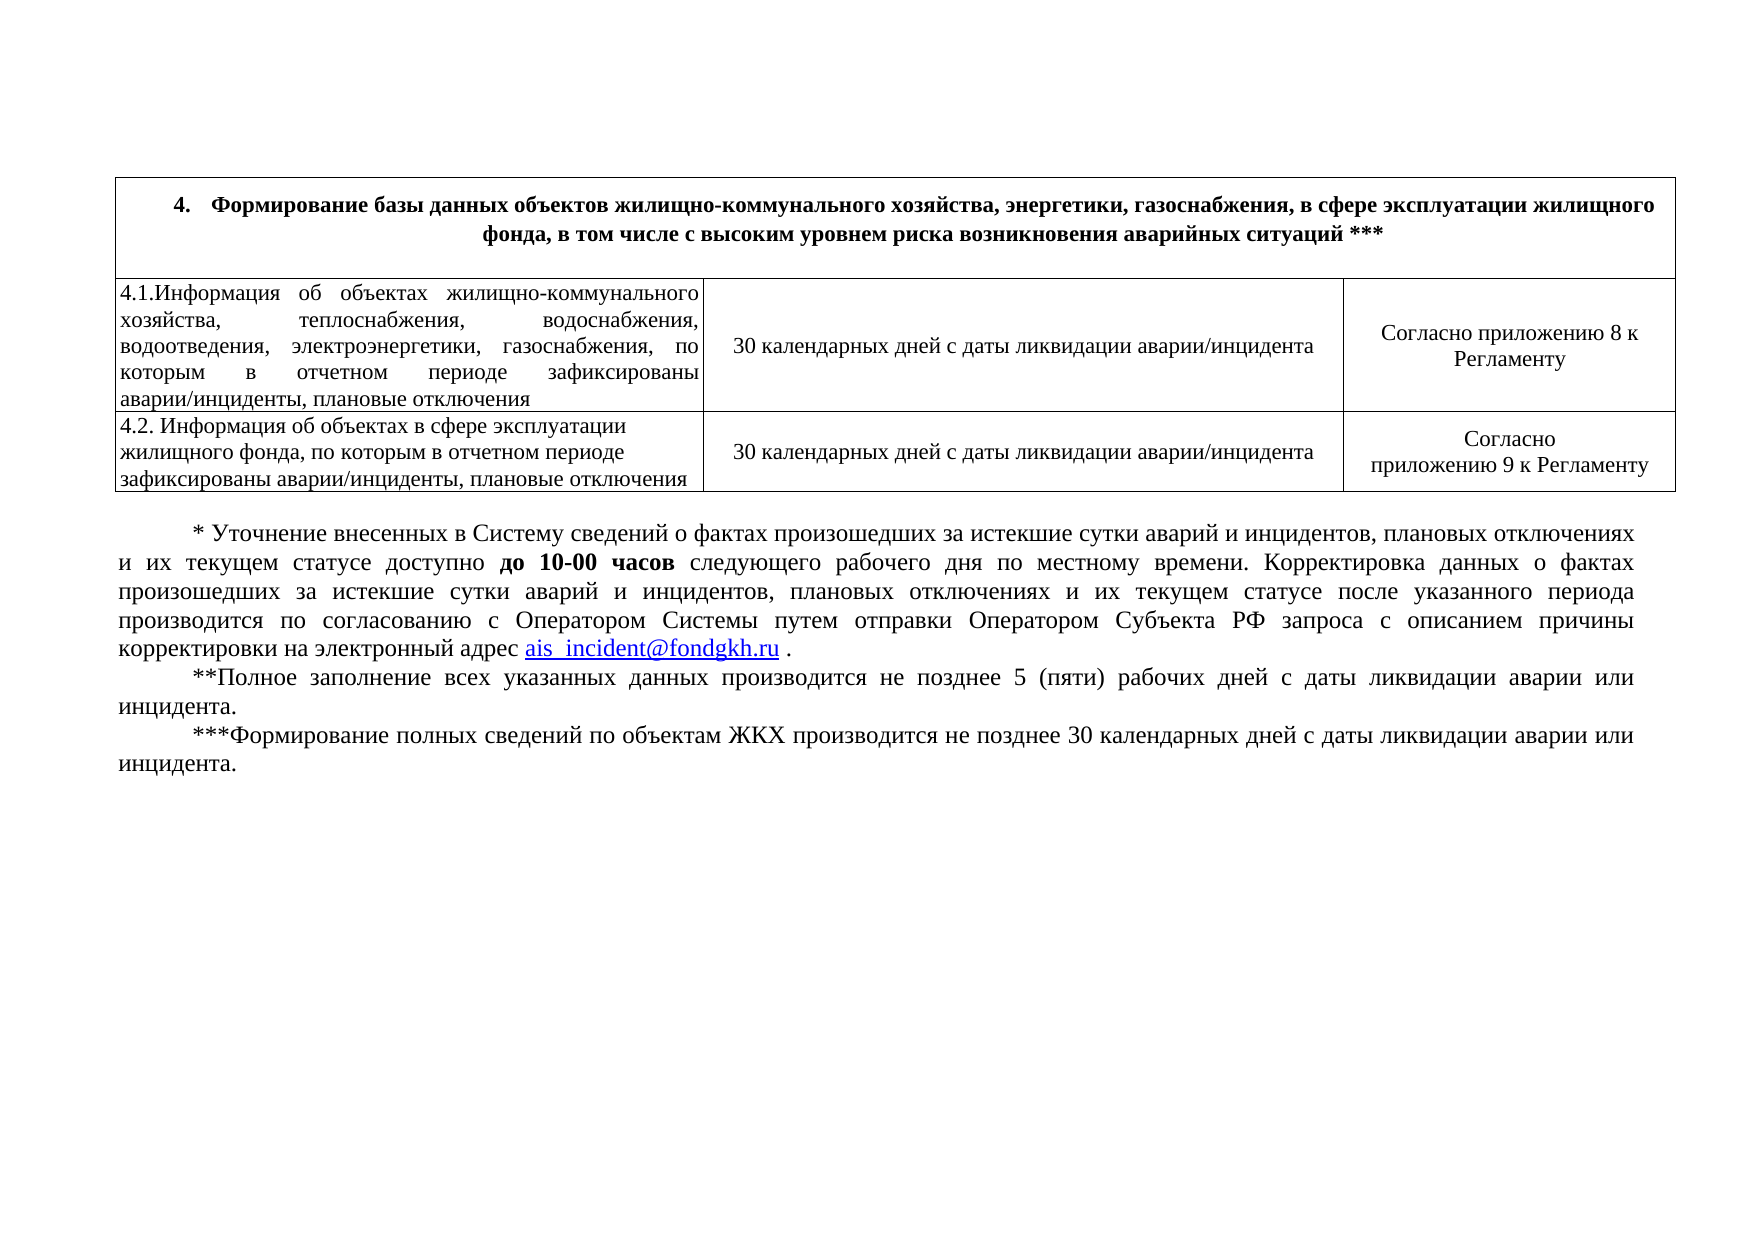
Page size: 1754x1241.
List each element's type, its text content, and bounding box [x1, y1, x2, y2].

text **Полное заполнение всех указанных данных производится не позднее 5 (пяти) рабочих дней с даты ликвидации аварии или инцидента. [118, 662, 1636, 720]
table_cell 30 календарных дней с даты ликвидации аварии/инцидента [704, 412, 1343, 491]
table_cell Согласно приложению 8 к Регламенту [1344, 279, 1675, 411]
table_cell 4.2. Информация об объектах в сфере эксплуатации жилищного фонда, по которым в отчетном периоде зафиксированы аварии/инциденты, плановые отключения [116, 412, 703, 491]
table_cell 4.1.Информация об объектах жилищно-коммунального хозяйства, теплоснабжения, водоснабжения, водоотведения, электроэнергетики, газоснабжения, по которым в отчетном периоде зафиксированы аварии/инциденты, плановые отключения [116, 279, 703, 411]
text ***Формирование полных сведений по объектам ЖКХ производится не позднее 30 календарных дней с даты ликвидации аварии или инцидента. [118, 720, 1636, 777]
table_cell 30 календарных дней с даты ликвидации аварии/инцидента [704, 279, 1343, 411]
text * Уточнение внесенных в Систему сведений о фактах произошедших за истекшие сутки аварий и инцидентов, плановых отключениях и их текущем статусе доступно до 10-00 часов следующего рабочего дня по местному времени. Корректировка данных о фактах произошедших за истекшие сутки аварий и инцидентов, плановых отключениях и их текущем статусе после указанного периода производится по согласованию с Оператором Системы путем отправки Оператором Субъекта РФ запроса с описанием причины корректировки на электронный адрес ais_incident@fondgkh.ru . [118, 518, 1636, 662]
table_cell Согласно приложению 9 к Регламенту [1344, 412, 1675, 491]
table_cell Формирование базы данных объектов жилищно-коммунального хозяйства, энергетики, газоснабжения, в сфере эксплуатации жилищного фонда, в том числе с высоким уровнем риска возникновения аварийных ситуаций *** [116, 178, 1675, 278]
